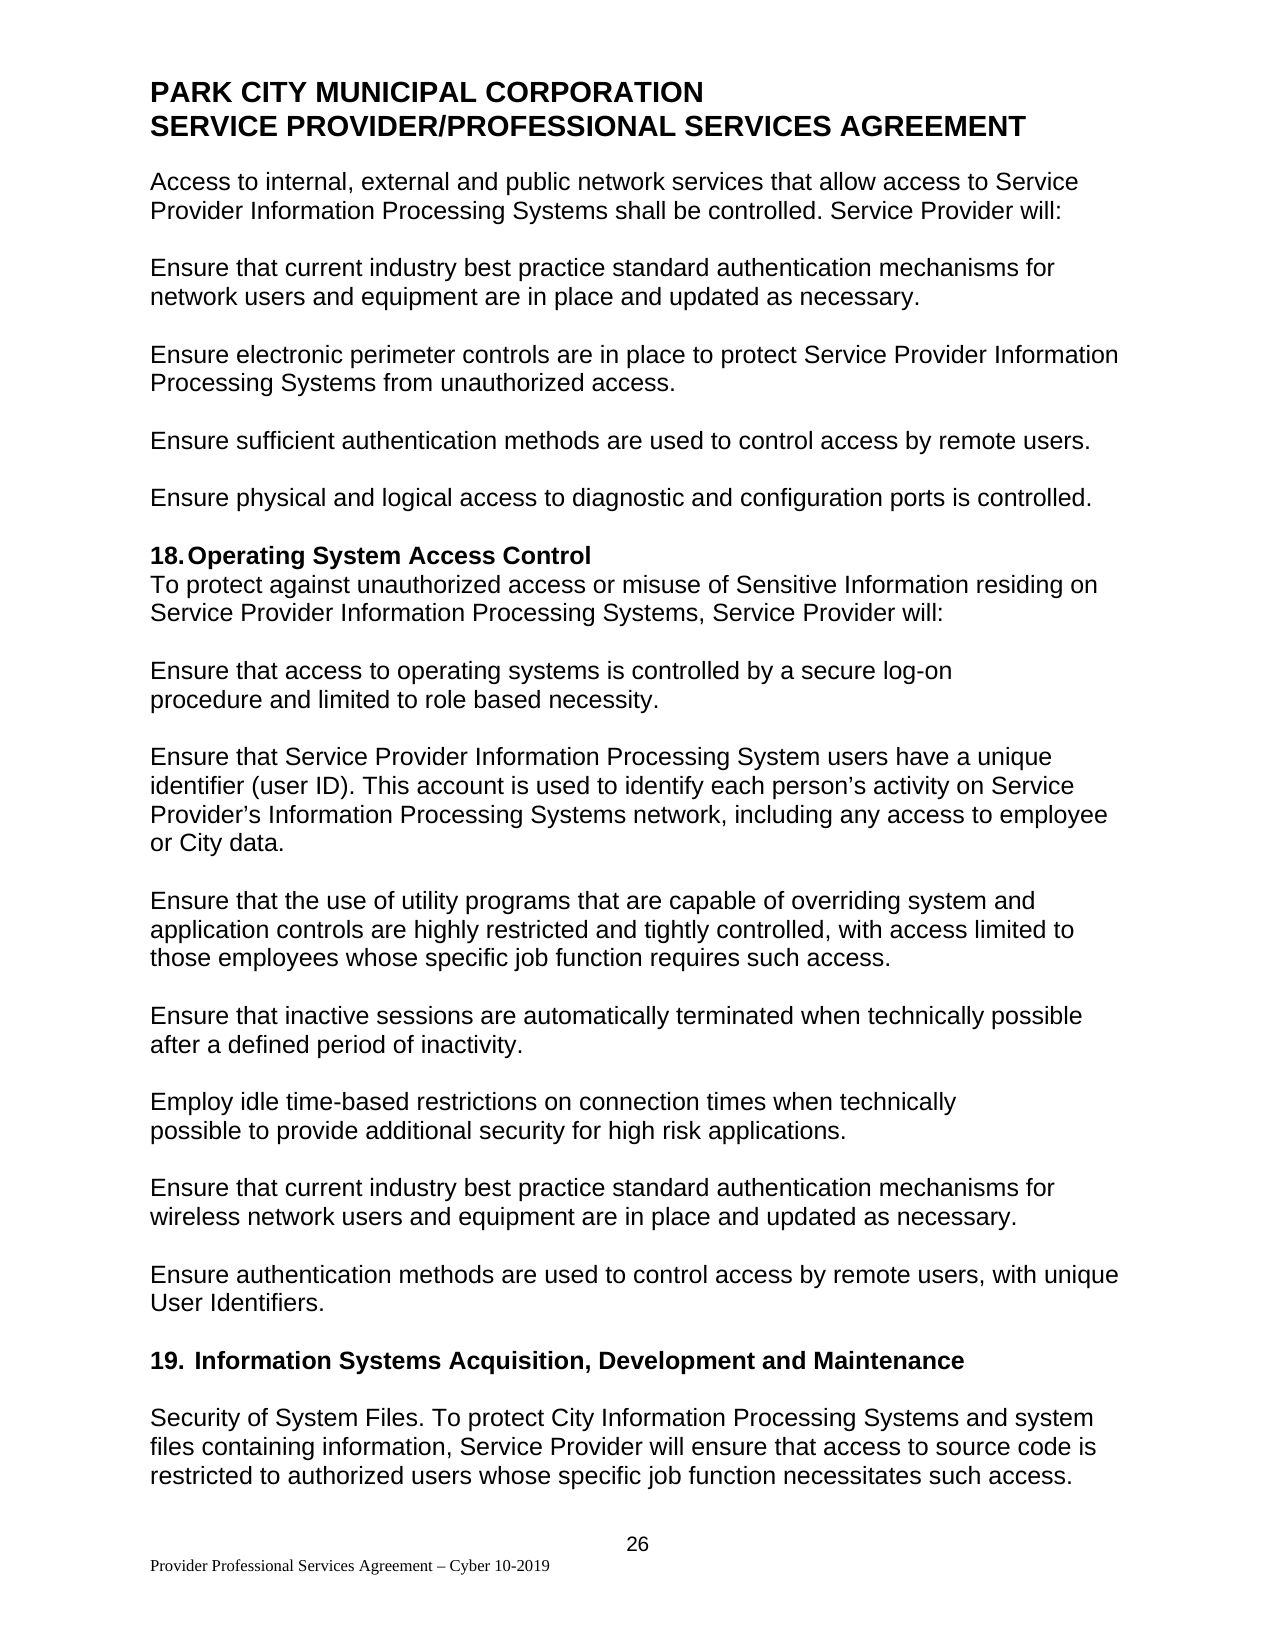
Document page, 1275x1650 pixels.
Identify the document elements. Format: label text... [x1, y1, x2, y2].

text Ensure sufficient authentication methods are used to control access by remote users. [150, 426, 1125, 454]
text Employ idle time-based restrictions on connection times when technically [150, 1087, 1125, 1116]
text Ensure that current industry best practice standard authentication mechanisms for wireless network users and equipment are in place and updated as necessary. [150, 1173, 1125, 1231]
text Ensure that inactive sessions are automatically terminated when technically possible after a defined period of inactivity. [150, 1001, 1125, 1058]
text Ensure electronic perimeter controls are in place to protect Service Provider Information Processing Systems from unauthorized access. [150, 339, 1125, 397]
text Ensure authentication methods are used to control access by remote users, with unique User Identifiers. [150, 1259, 1125, 1317]
text procedure and limited to role based necessity. [150, 684, 1125, 713]
text Ensure that access to operating systems is controlled by a secure log-on [150, 656, 1125, 684]
text Ensure that Service Provider Information Processing System users have a unique identifier (user ID). This account is used to identify each person’s activity on Service Provider’s Information Processing Systems network, including any access to employee or City data. [150, 742, 1125, 857]
list Information Systems Acquisition, Development and Maintenance [150, 1346, 1125, 1374]
text Access to internal, external and public network services that allow access to Service Provider Information Processing Systems shall be controlled. Service Provider will: [150, 167, 1125, 224]
text Ensure that the use of utility programs that are capable of overriding system and application controls are highly restricted and tightly controlled, with access limited to those employees whose specific job function requires such access. [150, 886, 1125, 972]
text possible to provide additional security for high risk applications. [150, 1116, 1125, 1144]
text Security of System Files. To protect City Information Processing Systems and system files containing information, Service Provider will ensure that access to source code is restricted to authorized users whose specific job function necessitates such access. [150, 1403, 1125, 1489]
list Operating System Access Control [150, 541, 1125, 569]
text Ensure physical and logical access to diagnostic and configuration ports is controlled. [150, 483, 1125, 512]
text To protect against unauthorized access or misuse of Sensitive Information residing on Service Provider Information Processing Systems, Service Provider will: [150, 569, 1125, 627]
text Ensure that current industry best practice standard authentication mechanisms for network users and equipment are in place and updated as necessary. [150, 253, 1125, 311]
